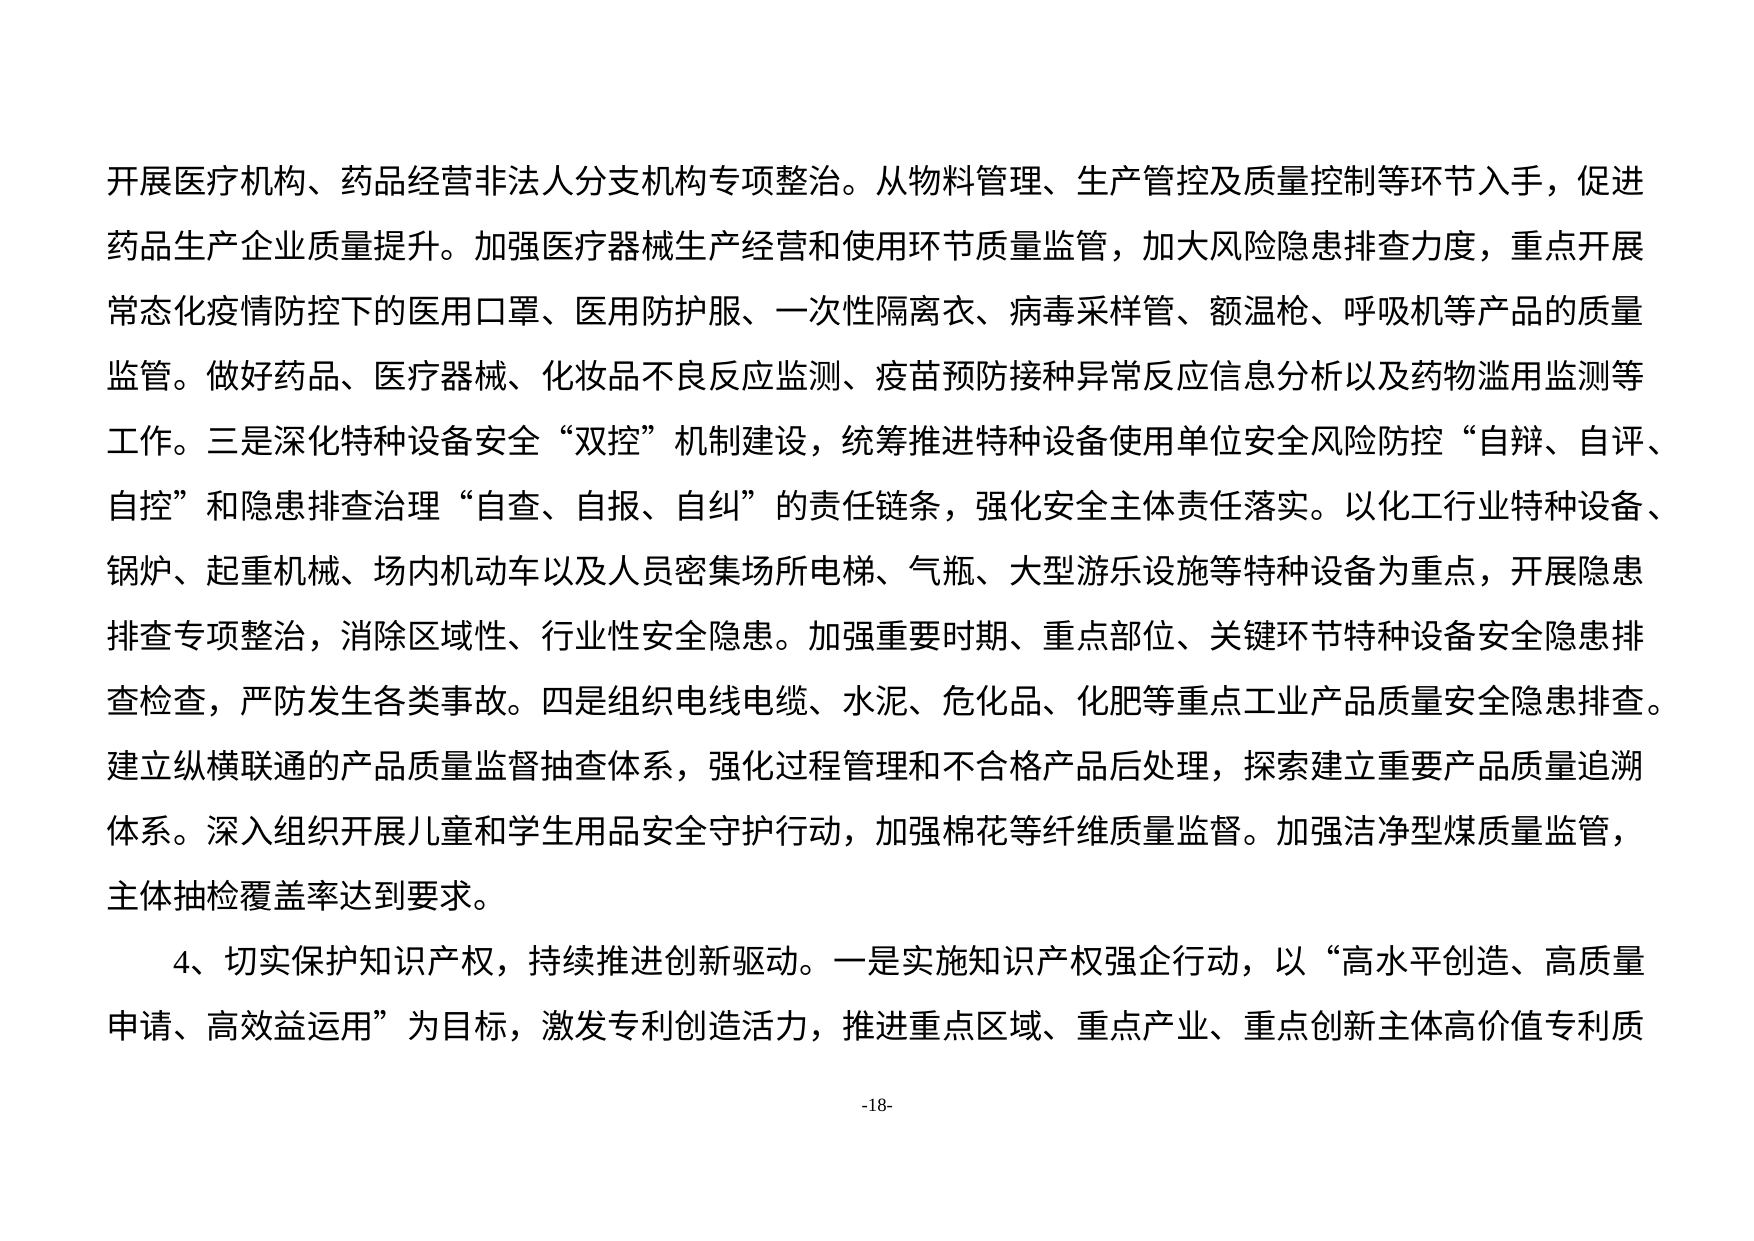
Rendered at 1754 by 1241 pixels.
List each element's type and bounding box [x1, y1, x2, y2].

text [106, 926, 1648, 1056]
text [106, 146, 1648, 926]
